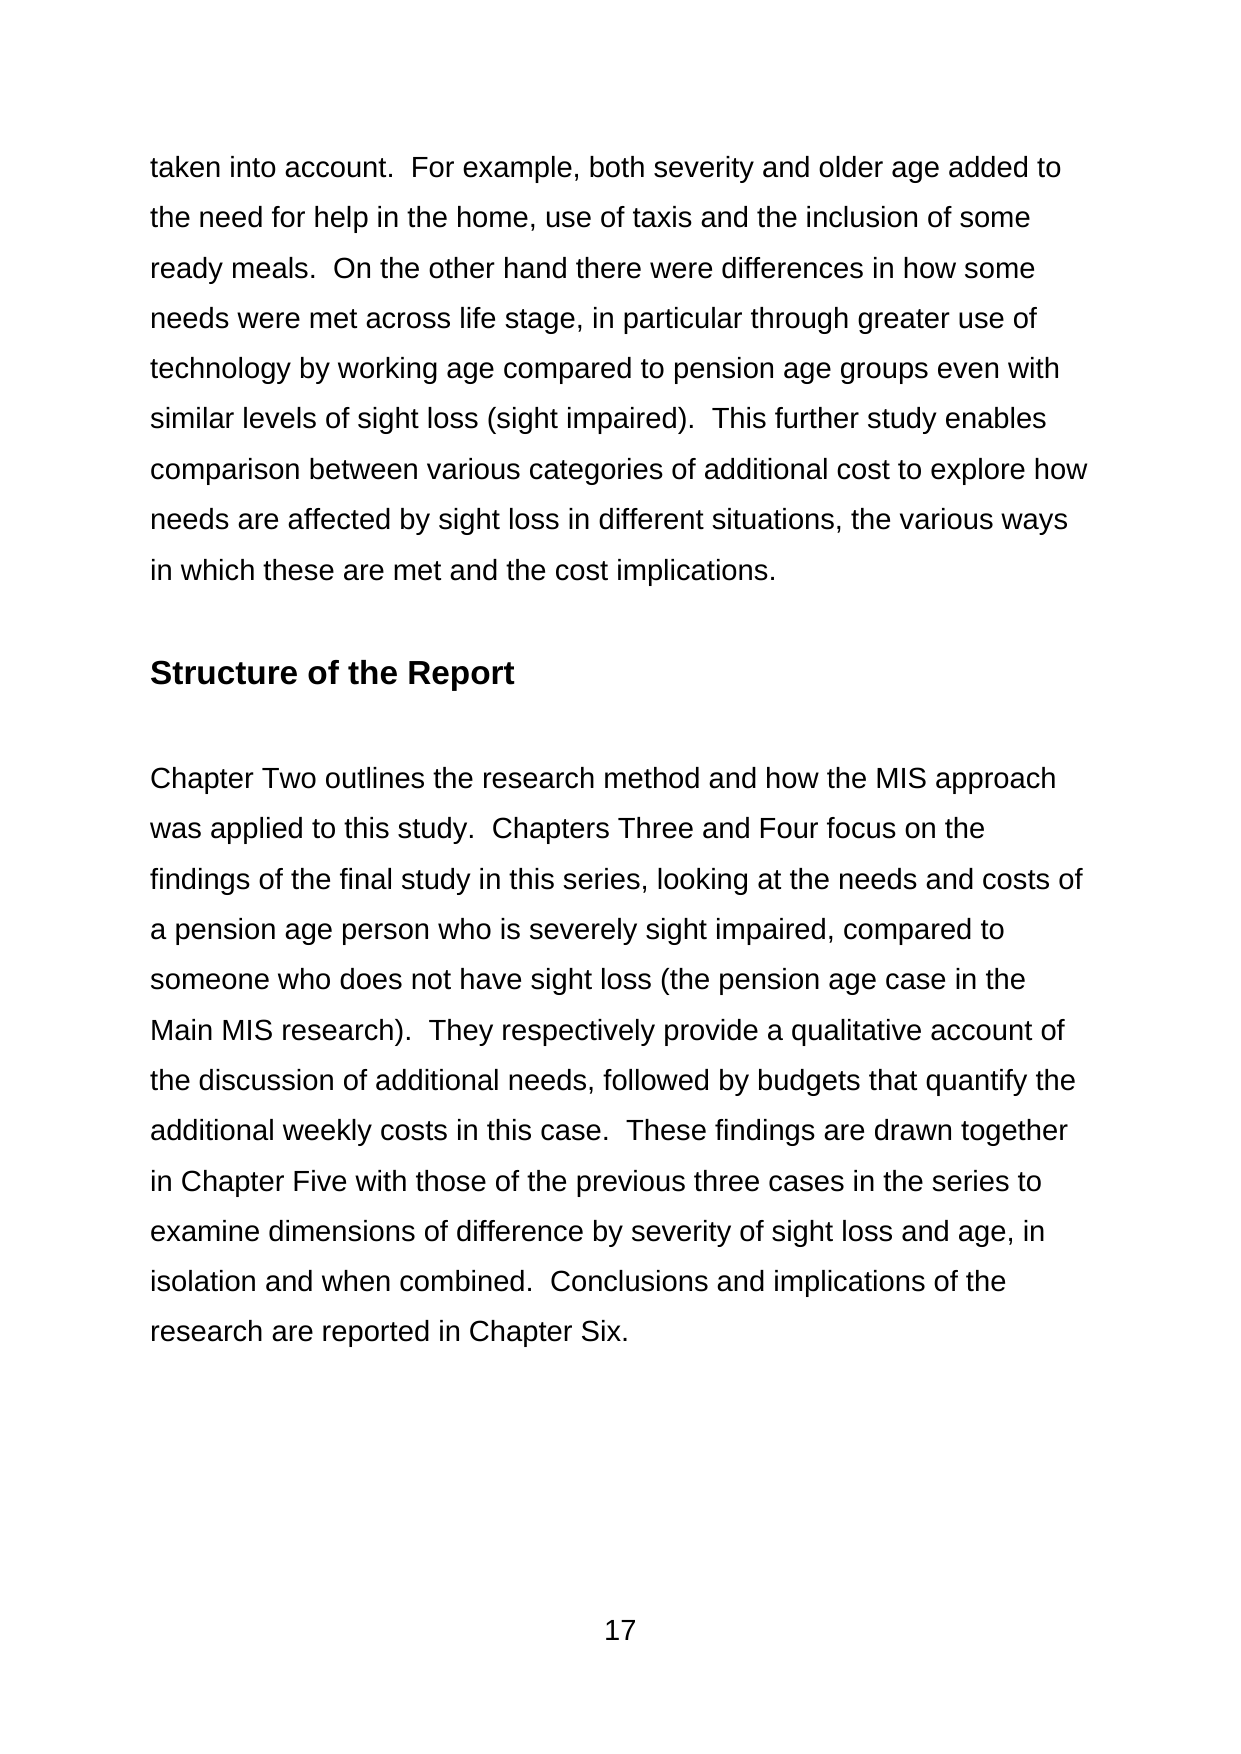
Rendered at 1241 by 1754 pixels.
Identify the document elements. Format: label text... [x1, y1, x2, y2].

subtitle Structure of the Report [150, 653, 1090, 692]
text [150, 150, 1090, 586]
text Chapter Two outlines the research method and how the MIS approach was applied to this study. Chapters Three and Four focus on the findings of the final study in this series, looking at the needs and costs of a pension age person who is severely sight impaired, compared to someone who does not have sight loss (the pension age case in the Main MIS research). They respectively provide a qualitative account of the discussion of additional needs, followed by budgets that quantify the additional weekly costs in this case. These findings are drawn together in Chapter Five with those of the previous three cases in the series to examine dimensions of difference by severity of sight loss and age, in isolation and when combined. Conclusions and implications of the research are reported in Chapter Six. [150, 761, 1090, 1348]
